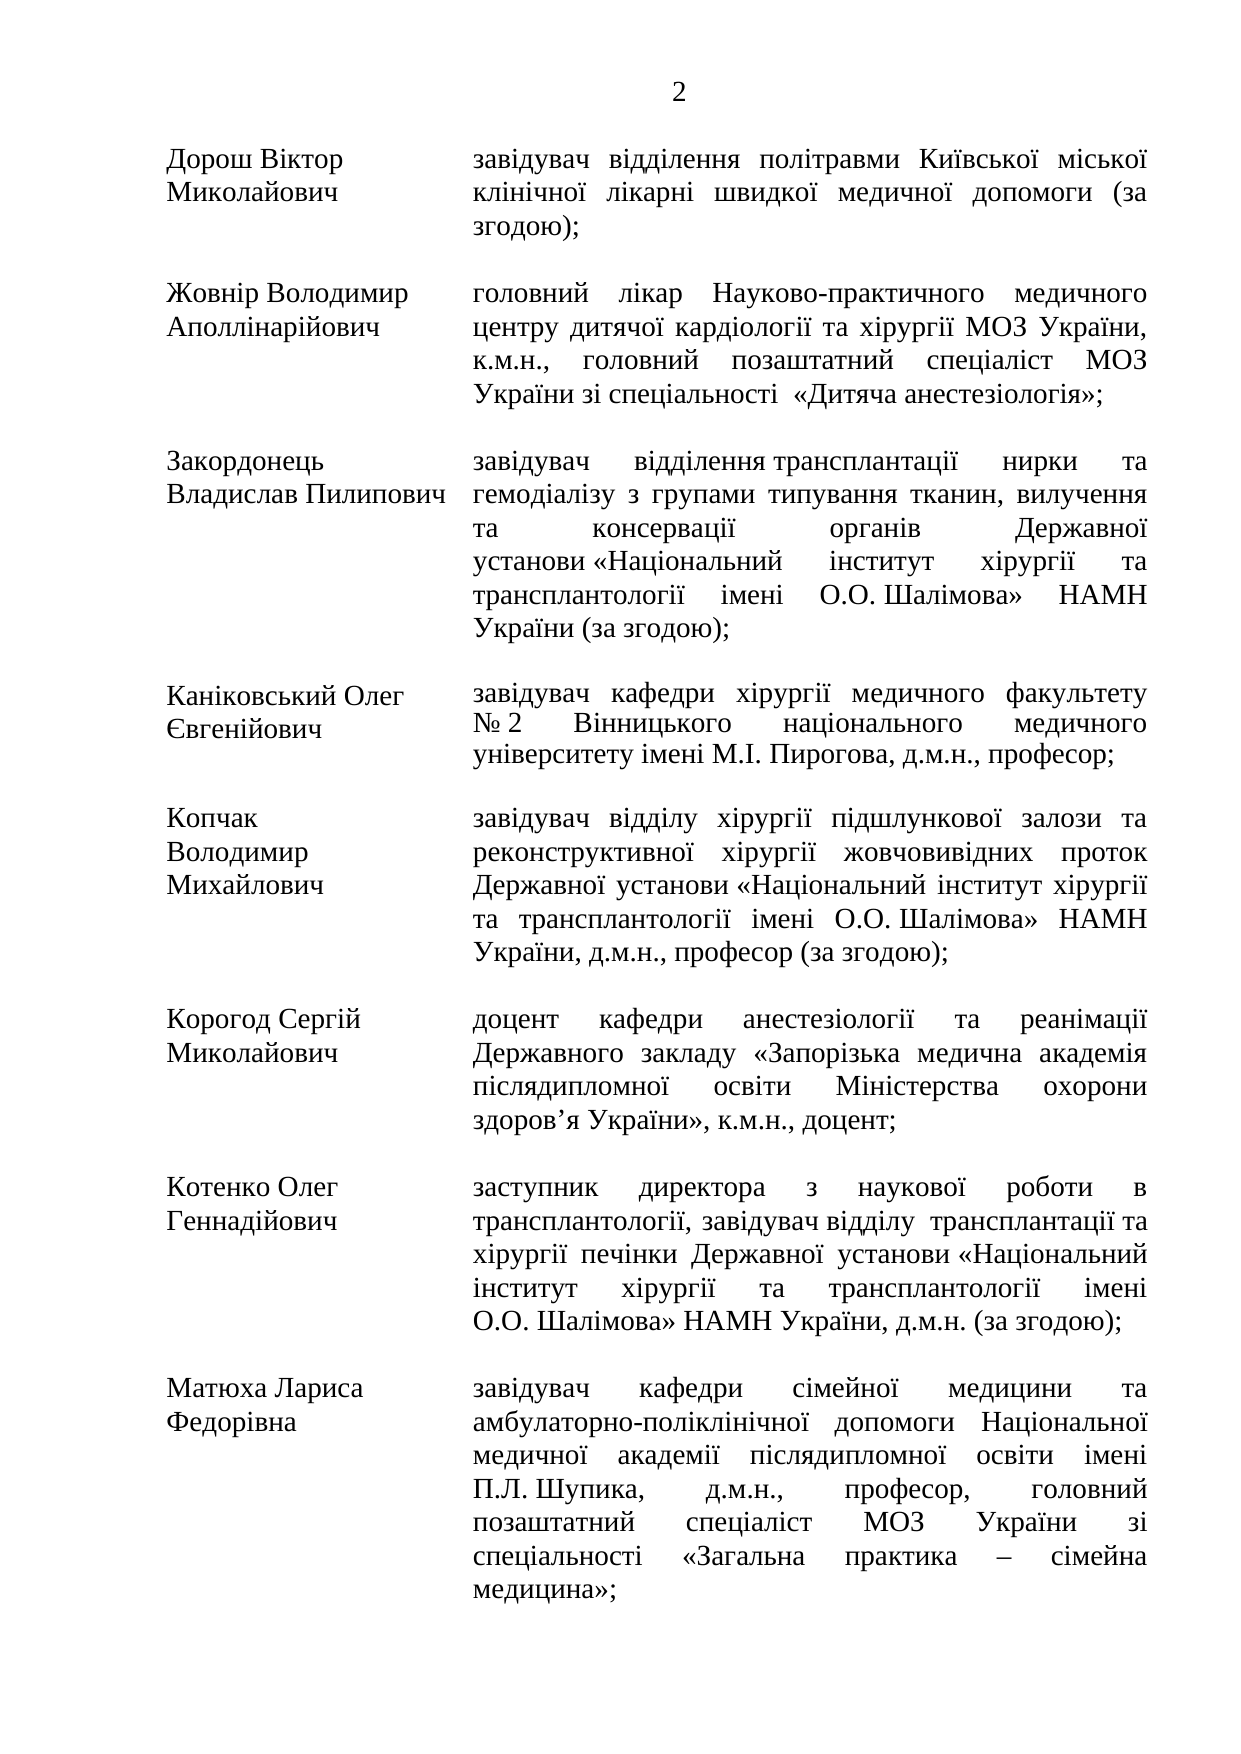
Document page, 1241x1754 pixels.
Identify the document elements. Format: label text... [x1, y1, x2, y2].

table_cell Котенко Олег Геннадійович [155, 1169, 461, 1370]
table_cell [461, 1370, 1159, 1605]
table_cell Закордонець Владислав Пилипович [155, 443, 461, 678]
table_cell Жовнір Володимир Аполлінарійович [155, 275, 461, 443]
table_cell Каніковський Олег Євгенійович [155, 678, 461, 800]
table_cell заступник директора з наукової роботи в трансплантології, завідувач відділу трансплантації та хірургії печінки Державної установи «Національний інститут хірургії та трансплантології імені О.О. Шалімова» НАМН України, д.м.н. (за згодою); [461, 1169, 1159, 1370]
table_cell Дорош Віктор Миколайович [155, 141, 461, 275]
table_cell доцент кафедри анестезіології та реанімації Державного закладу «Запорізька медична академія післядипломної освіти Міністерства охорони здоров’я України», к.м.н., доцент; [461, 1001, 1159, 1169]
table_cell Копчак Володимир Михайлович [155, 800, 461, 1001]
table_cell завідувач відділення політравми Київської міської клінічної лікарні швидкої медичної допомоги (за згодою); [461, 141, 1159, 275]
table_cell завідувач відділу хірургії підшлункової залози та реконструктивної хірургії жовчовивідних проток Державної установи «Національний інститут хірургії та трансплантології імені О.О. Шалімова» НАМН України, д.м.н., професор (за згодою); [461, 800, 1159, 1001]
table_cell Корогод Сергій Миколайович [155, 1001, 461, 1169]
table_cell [155, 1370, 461, 1605]
table_cell головний лікар Науково-практичного медичного центру дитячої кардіології та хірургії МОЗ України, к.м.н., головний позаштатний спеціаліст МОЗ України зі спеціальності «Дитяча анестезіологія»; [461, 275, 1159, 443]
table_cell завідувач кафедри хірургії медичного факультету № 2 Вінницького національного медичного університету імені М.І. Пирогова, д.м.н., професор; [461, 678, 1159, 800]
table_cell завідувач відділення трансплантації нирки та гемодіалізу з групами типування тканин, вилучення та консервації органів Державної установи «Національний інститут хірургії та трансплантології імені О.О. Шалімова» НАМН України (за згодою); [461, 443, 1159, 678]
